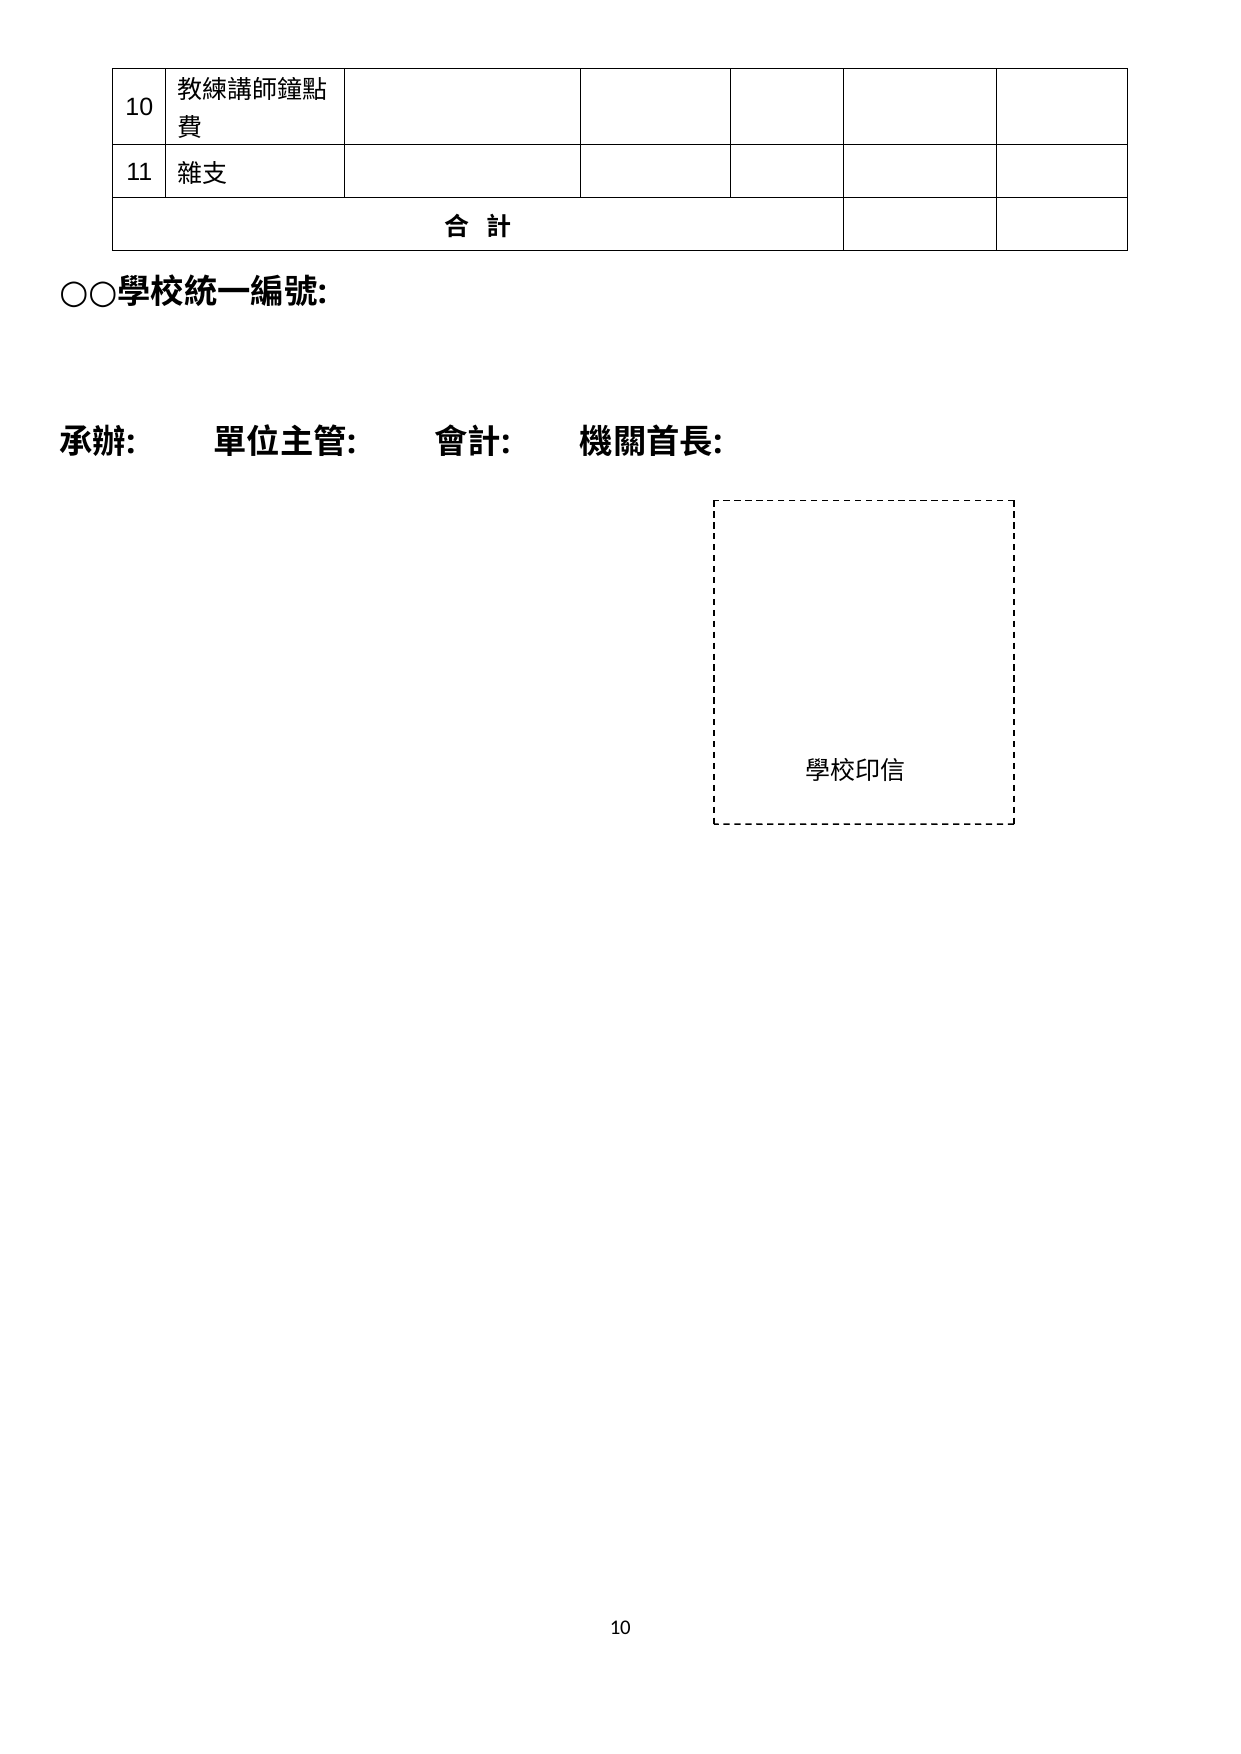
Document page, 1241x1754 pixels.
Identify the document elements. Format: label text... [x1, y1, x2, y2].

table_cell [731, 69, 843, 144]
table_cell 11 [113, 145, 165, 197]
table_cell [345, 145, 580, 197]
table_cell [844, 69, 996, 144]
table_cell [581, 69, 730, 144]
table_cell [844, 145, 996, 197]
table_cell 合 計 [113, 198, 843, 250]
table_cell [997, 69, 1127, 144]
table_cell [731, 145, 843, 197]
table_cell [345, 69, 580, 144]
table_cell [997, 198, 1127, 250]
table_cell [844, 198, 996, 250]
table_cell 雜支 [166, 145, 344, 197]
table_cell 教練講師鐘點費 [166, 69, 344, 144]
text 承辦: 單位主管: 會計: 機關首長: [59, 401, 1181, 476]
text ○○學校統一編號: [59, 251, 1181, 326]
table_cell 10 [113, 69, 165, 144]
table_cell [997, 145, 1127, 197]
table_cell [581, 145, 730, 197]
